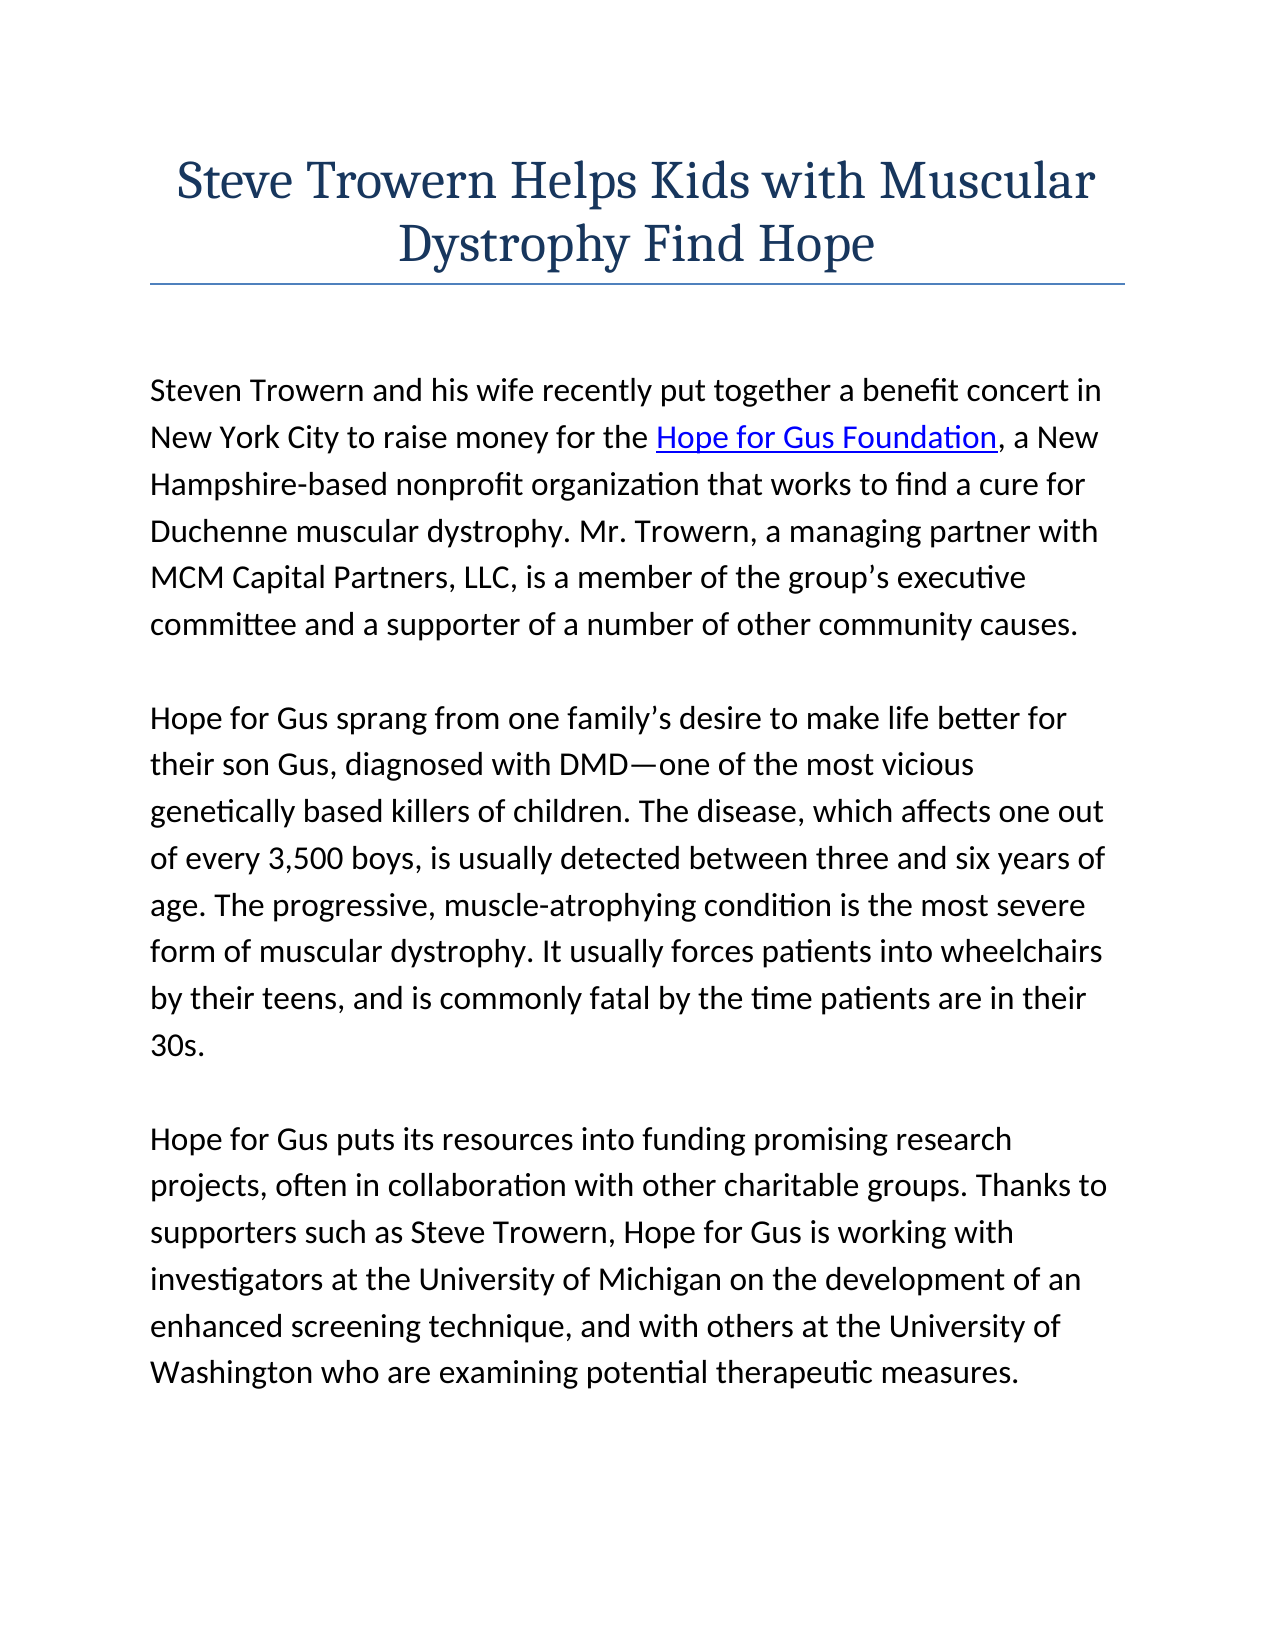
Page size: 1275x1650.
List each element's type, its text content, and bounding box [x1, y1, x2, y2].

title Steve Trowern Helps Kids with Muscular Dystrophy Find Hope [150, 150, 1125, 283]
text Steven Trowern and his wife recently put together a benefit concert in New York City to raise money for the Hope for Gus Foundation, a New Hampshire-based nonprofit organization that works to find a cure for Duchenne muscular dystrophy. Mr. Trowern, a managing partner with MCM Capital Partners, LLC, is a member of the group’s executive committee and a supporter of a number of other community causes. Hope for Gus sprang from one family’s desire to make life better for their son Gus, diagnosed with DMD—one of the most vicious genetically based killers of children. The disease, which affects one out of every 3,500 boys, is usually detected between three and six years of age. The progressive, muscle-atrophying condition is the most severe form of muscular dystrophy. It usually forces patients into wheelchairs by their teens, and is commonly fatal by the time patients are in their 30s. Hope for Gus puts its resources into funding promising research projects, often in collaboration with other charitable groups. Thanks to supporters such as Steve Trowern, Hope for Gus is working with investigators at the University of Michigan on the development of an enhanced screening technique, and with others at the University of Washington who are examining potential therapeutic measures. [150, 369, 1125, 1392]
